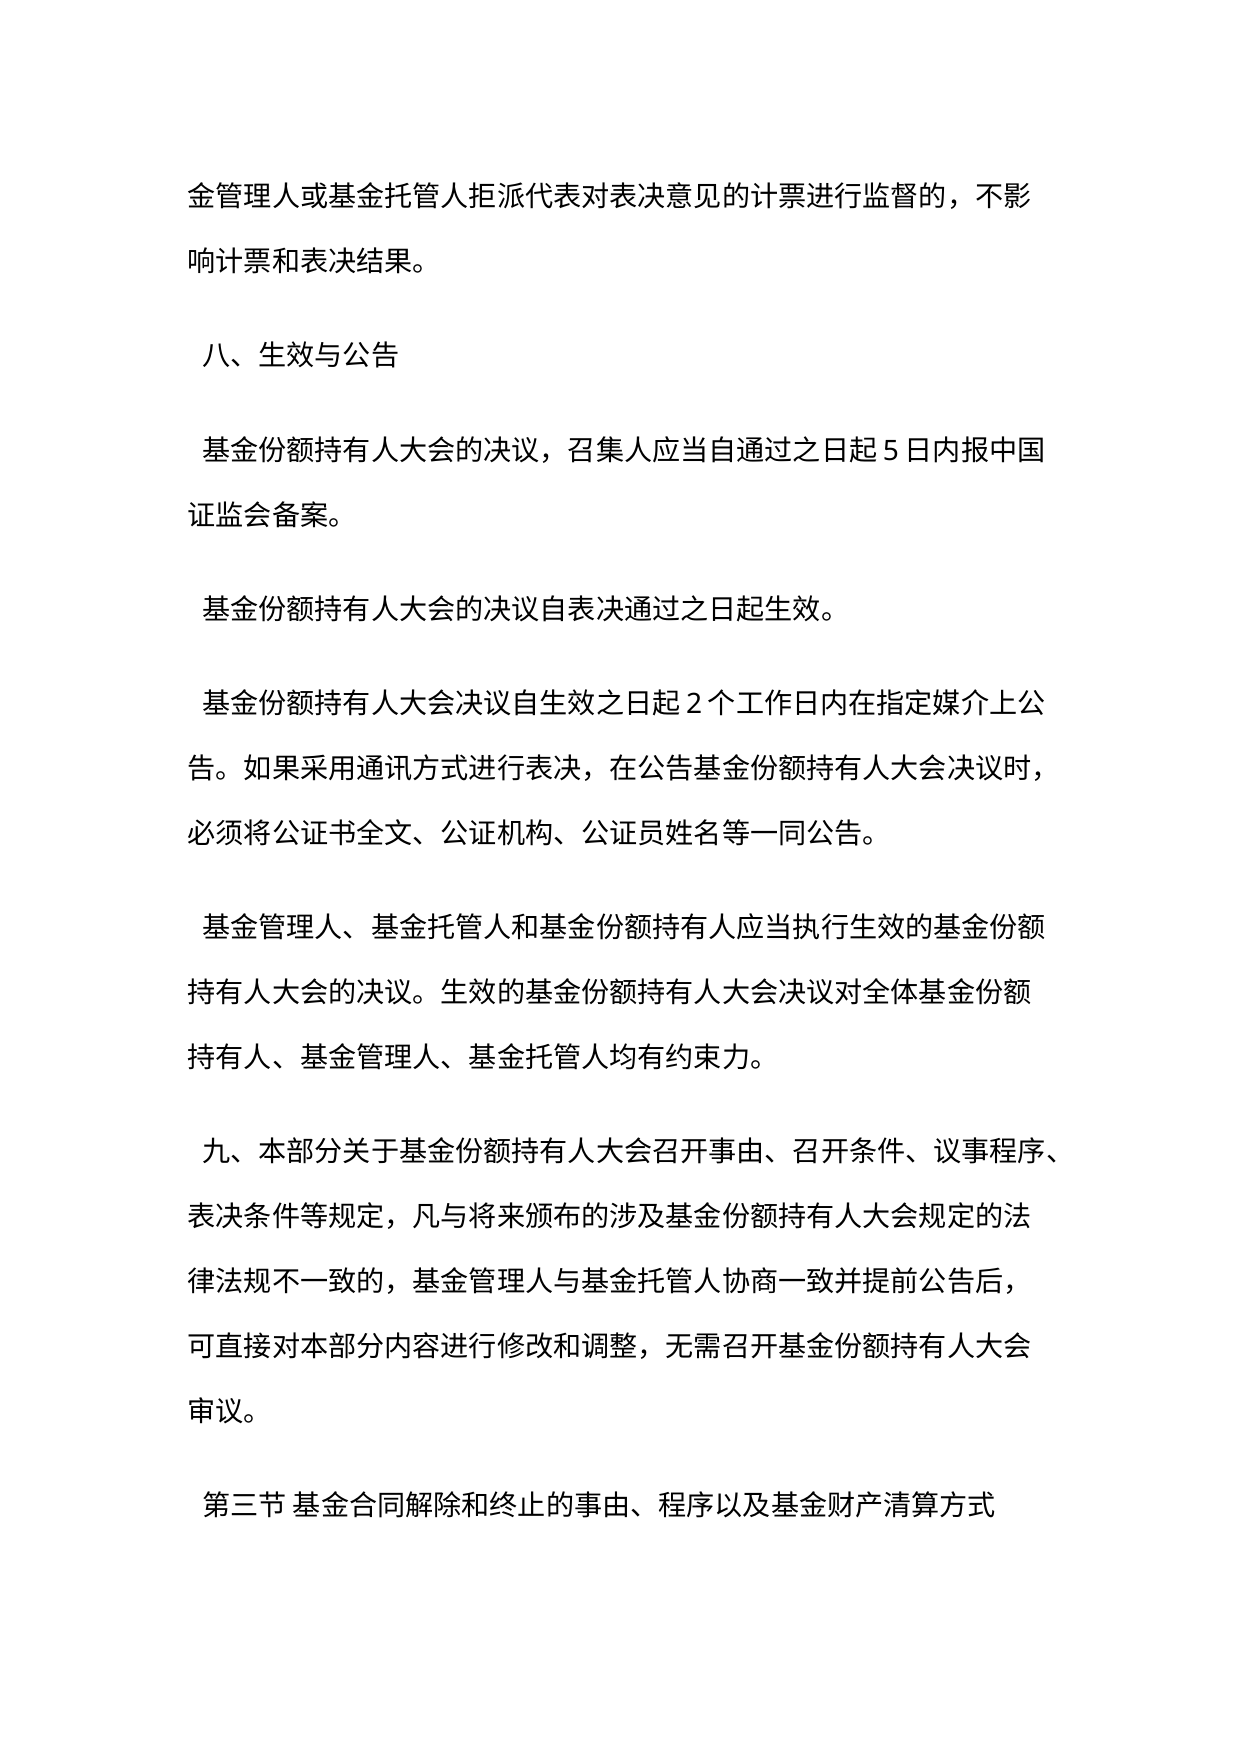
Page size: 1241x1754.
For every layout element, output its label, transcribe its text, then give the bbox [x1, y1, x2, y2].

text 八、生效与公告 [187, 321, 1053, 386]
text 第三节 基金合同解除和终止的事由、程序以及基金财产清算方式 [187, 1471, 1053, 1536]
text 基金份额持有人大会的决议自表决通过之日起生效。 [187, 574, 1053, 639]
text 基金份额持有人大会决议自生效之日起2个工作日内在指定媒介上公告。如果采用通讯方式进行表决，在公告基金份额持有人大会决议时，必须将公证书全文、公证机构、公证员姓名等一同公告。 [187, 669, 1053, 864]
text 基金份额持有人大会的决议，召集人应当自通过之日起5日内报中国证监会备案。 [187, 415, 1053, 545]
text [187, 162, 1053, 292]
text 九、本部分关于基金份额持有人大会召开事由、召开条件、议事程序、表决条件等规定，凡与将来颁布的涉及基金份额持有人大会规定的法律法规不一致的，基金管理人与基金托管人协商一致并提前公告后，可直接对本部分内容进行修改和调整，无需召开基金份额持有人大会审议。 [187, 1117, 1053, 1442]
text 基金管理人、基金托管人和基金份额持有人应当执行生效的基金份额持有人大会的决议。生效的基金份额持有人大会决议对全体基金份额持有人、基金管理人、基金托管人均有约束力。 [187, 893, 1053, 1088]
